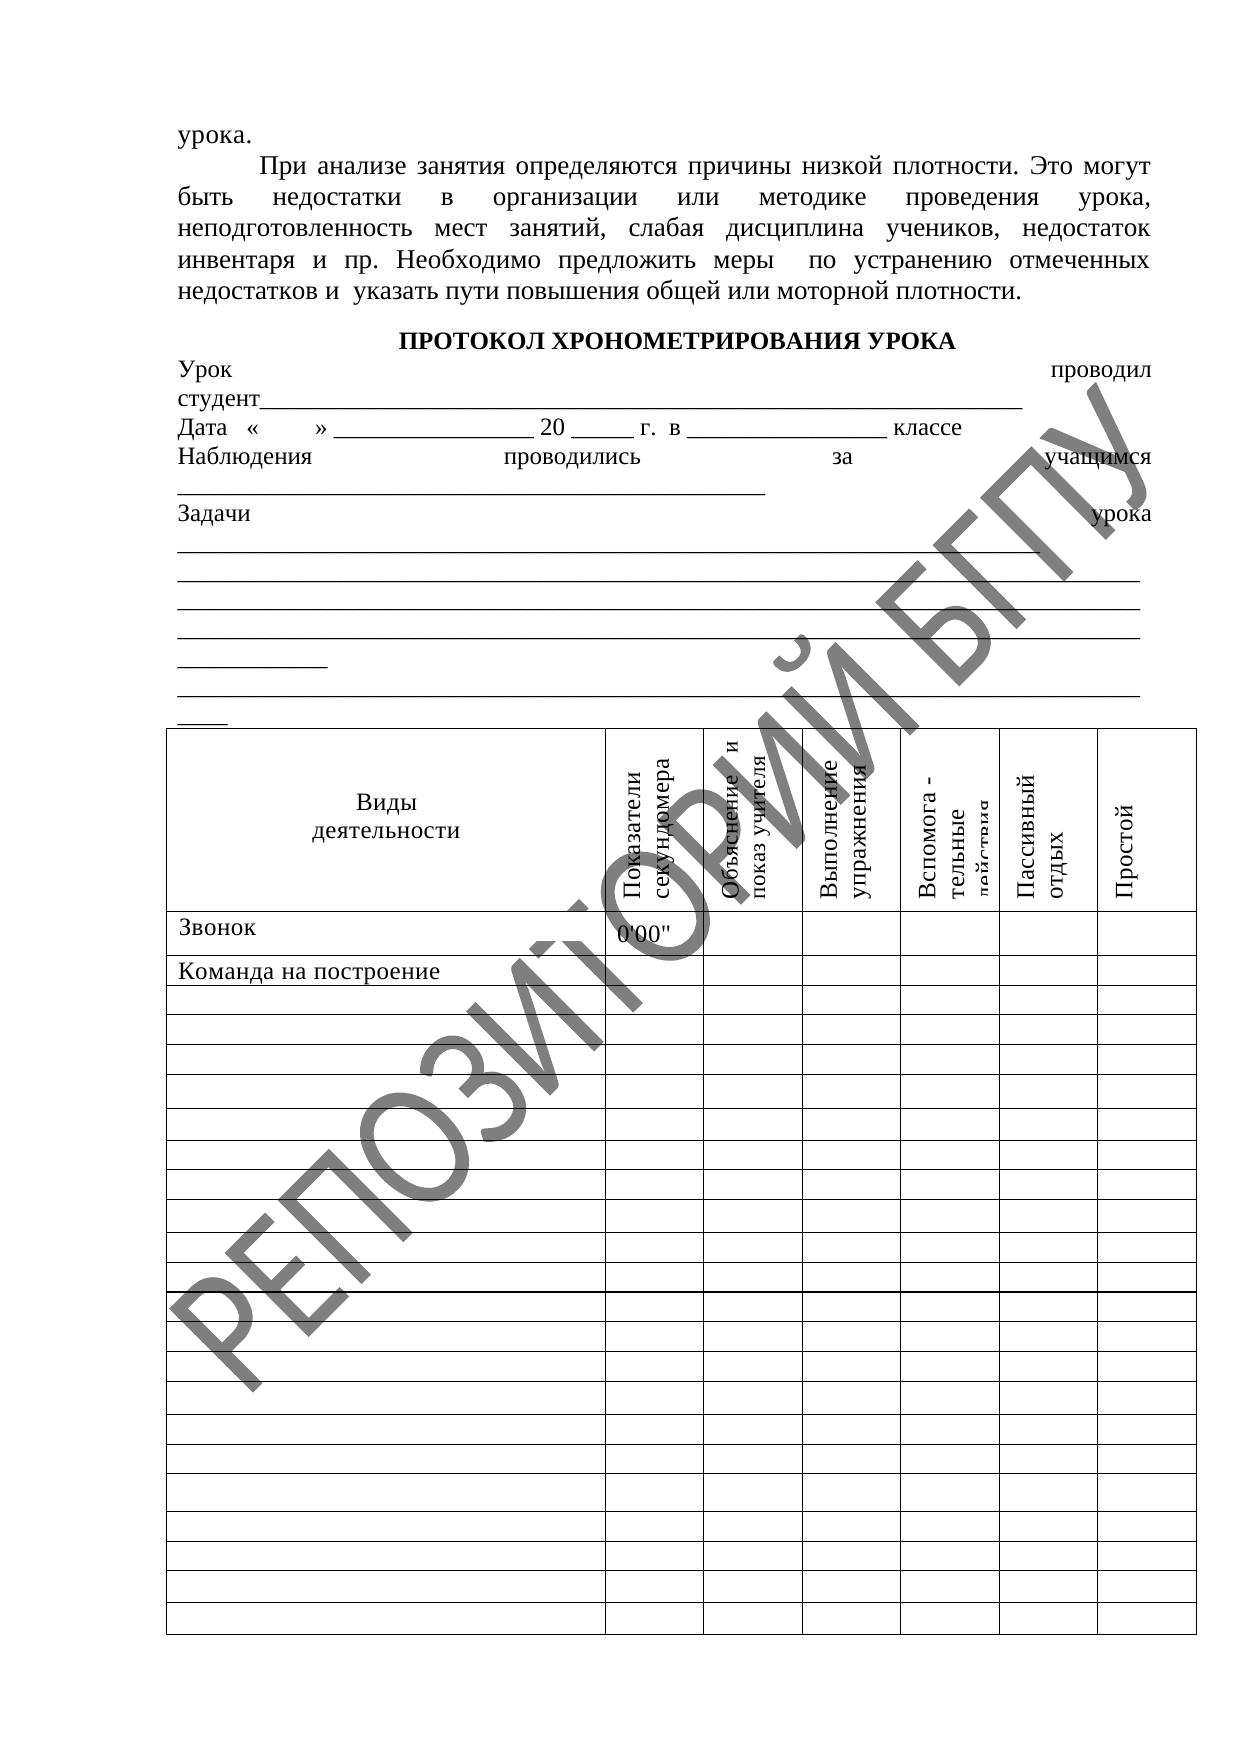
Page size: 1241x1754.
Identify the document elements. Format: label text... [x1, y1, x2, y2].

table_cell [167, 1474, 605, 1511]
table_cell [1098, 986, 1196, 1014]
table_cell [1000, 1415, 1097, 1443]
table_cell [1000, 1571, 1097, 1602]
table_cell [1098, 1170, 1196, 1199]
table_cell [606, 1571, 703, 1602]
table_cell [1000, 1445, 1097, 1473]
table_cell [704, 1109, 802, 1139]
table_cell [803, 1293, 900, 1321]
table_cell [901, 1571, 999, 1602]
table_cell [1000, 1075, 1097, 1108]
table_cell [901, 1382, 999, 1414]
table_header Показатели секундомера [606, 729, 703, 911]
table_cell [704, 1571, 802, 1602]
text Задачи урока _____________________________________________________________________ [177, 498, 1152, 556]
text ___________________________________________________________________________________________________________________________________________________________________________________________________________________________________________________ [177, 556, 1152, 671]
table_cell [803, 956, 900, 984]
table_cell [901, 1141, 999, 1169]
table_cell [803, 1474, 900, 1511]
table_header Выполнение упражнения [803, 729, 900, 911]
table_cell [606, 1263, 703, 1291]
table_cell [1098, 1542, 1196, 1570]
table_cell [704, 1170, 802, 1199]
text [177, 118, 1152, 149]
table_cell [1000, 1109, 1097, 1139]
table_cell [803, 1045, 900, 1074]
table_cell [167, 1415, 605, 1443]
table_cell [901, 1170, 999, 1199]
table_cell [606, 1415, 703, 1443]
table_cell [901, 1542, 999, 1570]
table_cell [704, 1512, 802, 1541]
table_cell [1098, 1233, 1196, 1262]
table_cell [803, 1233, 900, 1262]
table_cell [803, 1263, 900, 1291]
table_cell [1098, 1141, 1196, 1169]
table_cell Звонок [167, 912, 605, 955]
text При анализе занятия определяются причины низкой плотности. Это могут быть недостатки в организации или методике проведения урока, неподготовленность мест занятий, слабая дисциплина учеников, недостаток инвентаря и пр. Необходимо предложить меры по устранению отмеченных недостатков и указать пути повышения общей или моторной плотности. [177, 149, 1152, 305]
table_cell [704, 1233, 802, 1262]
table_cell [803, 1075, 900, 1108]
table_cell [901, 1322, 999, 1351]
table_cell [704, 1322, 802, 1351]
table_cell [167, 1045, 605, 1074]
table_cell [1098, 1474, 1196, 1511]
table_cell [803, 912, 900, 955]
table_cell [1000, 1200, 1097, 1232]
table_cell [704, 1075, 802, 1108]
table_cell [167, 1512, 605, 1541]
table_cell [1000, 1233, 1097, 1262]
table_cell [1098, 1322, 1196, 1351]
table_cell [1000, 1170, 1097, 1199]
table_cell [803, 1512, 900, 1541]
table_cell [1098, 1603, 1196, 1634]
text Дата « » ________________ 20 _____ г. в ________________ классе [177, 412, 1152, 441]
table_cell [1000, 1382, 1097, 1414]
table_cell [167, 1075, 605, 1108]
table_cell [901, 1352, 999, 1381]
table_cell [606, 1512, 703, 1541]
table_cell [606, 1045, 703, 1074]
table_cell [803, 1322, 900, 1351]
table_cell [704, 1352, 802, 1381]
table_cell [901, 912, 999, 955]
table_cell [704, 1382, 802, 1414]
table_cell [1098, 1109, 1196, 1139]
table_cell [606, 1170, 703, 1199]
table_cell Команда на построение [167, 956, 605, 984]
table_cell [1000, 1603, 1097, 1634]
table_header Простой [1098, 729, 1196, 911]
table_cell [606, 1015, 703, 1044]
table_cell [704, 912, 802, 955]
table_cell [1098, 1075, 1196, 1108]
table_cell [1000, 1322, 1097, 1351]
table_cell [704, 1542, 802, 1570]
table_cell [901, 1445, 999, 1473]
table_cell [803, 1382, 900, 1414]
table_cell [1000, 912, 1097, 955]
table_cell [901, 1233, 999, 1262]
table_cell [704, 1045, 802, 1074]
table_cell [1000, 1293, 1097, 1321]
table_cell [1000, 1141, 1097, 1169]
table_cell [803, 1170, 900, 1199]
table_cell [167, 1603, 605, 1634]
table_cell [1000, 1474, 1097, 1511]
table_cell [704, 1200, 802, 1232]
table_cell [1000, 1352, 1097, 1381]
table_cell [704, 1603, 802, 1634]
table_cell [901, 1015, 999, 1044]
table_cell [803, 1445, 900, 1473]
table_cell [606, 1233, 703, 1262]
table_cell [167, 1293, 605, 1321]
table_header Пассивный отдых [1000, 729, 1097, 911]
table_cell [606, 1141, 703, 1169]
table_cell [803, 1015, 900, 1044]
table_cell 0'00" [606, 912, 703, 955]
table_cell [606, 1474, 703, 1511]
table_cell [1000, 1542, 1097, 1570]
table_cell [606, 1382, 703, 1414]
table_cell [167, 1322, 605, 1351]
table_cell [606, 1075, 703, 1108]
table_cell [704, 1263, 802, 1291]
table_cell [1098, 1415, 1196, 1443]
table_cell [606, 956, 703, 984]
table_cell [704, 1474, 802, 1511]
table_cell [1000, 986, 1097, 1014]
table_cell [704, 1015, 802, 1044]
table_cell [901, 1512, 999, 1541]
table_cell [1000, 1015, 1097, 1044]
table_cell [803, 1200, 900, 1232]
table_cell [167, 1200, 605, 1232]
table_cell [1098, 1263, 1196, 1291]
table_cell [901, 1474, 999, 1511]
table_cell [803, 1352, 900, 1381]
table_cell [901, 1109, 999, 1139]
table_cell [1098, 1352, 1196, 1381]
table_cell [606, 1322, 703, 1351]
table_cell [901, 1603, 999, 1634]
table_cell [1098, 1382, 1196, 1414]
table_cell [803, 1415, 900, 1443]
table_header Виды деятельности [167, 729, 605, 911]
table_cell [1098, 1045, 1196, 1074]
table_cell [901, 1263, 999, 1291]
table_cell [1098, 1293, 1196, 1321]
table_cell [704, 1293, 802, 1321]
table_cell [606, 1352, 703, 1381]
table_cell [606, 1200, 703, 1232]
table_cell [704, 986, 802, 1014]
table_cell [1098, 1512, 1196, 1541]
table_cell [606, 1445, 703, 1473]
table_cell [1098, 912, 1196, 955]
table_cell [167, 1141, 605, 1169]
table_cell [606, 1542, 703, 1570]
table_cell [901, 1415, 999, 1443]
text _________________________________________________________________________________ [177, 671, 1152, 728]
table_cell [803, 1603, 900, 1634]
table_cell [167, 1542, 605, 1570]
text Урок проводил студент_____________________________________________________________ [177, 354, 1152, 412]
table_cell [803, 1571, 900, 1602]
table_cell [1000, 1045, 1097, 1074]
table_cell [803, 1542, 900, 1570]
table_cell [803, 1109, 900, 1139]
table_cell [1098, 1571, 1196, 1602]
table_cell [901, 1293, 999, 1321]
table_cell [901, 986, 999, 1014]
table_cell [704, 1141, 802, 1169]
table_cell [606, 1293, 703, 1321]
table_cell [1000, 956, 1097, 984]
table_header Объяснение и показ учителя [704, 729, 802, 911]
table_cell [901, 956, 999, 984]
text ПРОТОКОЛ ХРОНОМЕТРИРОВАНИЯ УРОКА [325, 326, 1152, 354]
table_cell [704, 1415, 802, 1443]
table_cell [803, 1141, 900, 1169]
text Наблюдения проводились за учащимся _______________________________________________ [177, 441, 1152, 498]
table_cell [167, 1382, 605, 1414]
table_cell [606, 1603, 703, 1634]
table_cell [167, 1571, 605, 1602]
table_cell [1000, 1263, 1097, 1291]
table_cell [803, 986, 900, 1014]
table_cell [901, 1045, 999, 1074]
table_cell [704, 956, 802, 984]
table_cell [167, 986, 605, 1014]
table_cell [606, 1109, 703, 1139]
table_cell [167, 1233, 605, 1262]
table_cell [1098, 1445, 1196, 1473]
table_cell [1098, 956, 1196, 984]
table_cell [1000, 1512, 1097, 1541]
table_cell [167, 1263, 605, 1291]
table_cell [606, 986, 703, 1014]
table_cell [167, 1445, 605, 1473]
table_cell [167, 1015, 605, 1044]
table_cell [901, 1200, 999, 1232]
table_cell [167, 1170, 605, 1199]
table_cell [1098, 1015, 1196, 1044]
table_cell [704, 1445, 802, 1473]
table_cell [901, 1075, 999, 1108]
table_cell [167, 1109, 605, 1139]
table_cell [1098, 1200, 1196, 1232]
table_cell [167, 1352, 605, 1381]
table_header Вспомога - тельные действия [901, 729, 999, 911]
